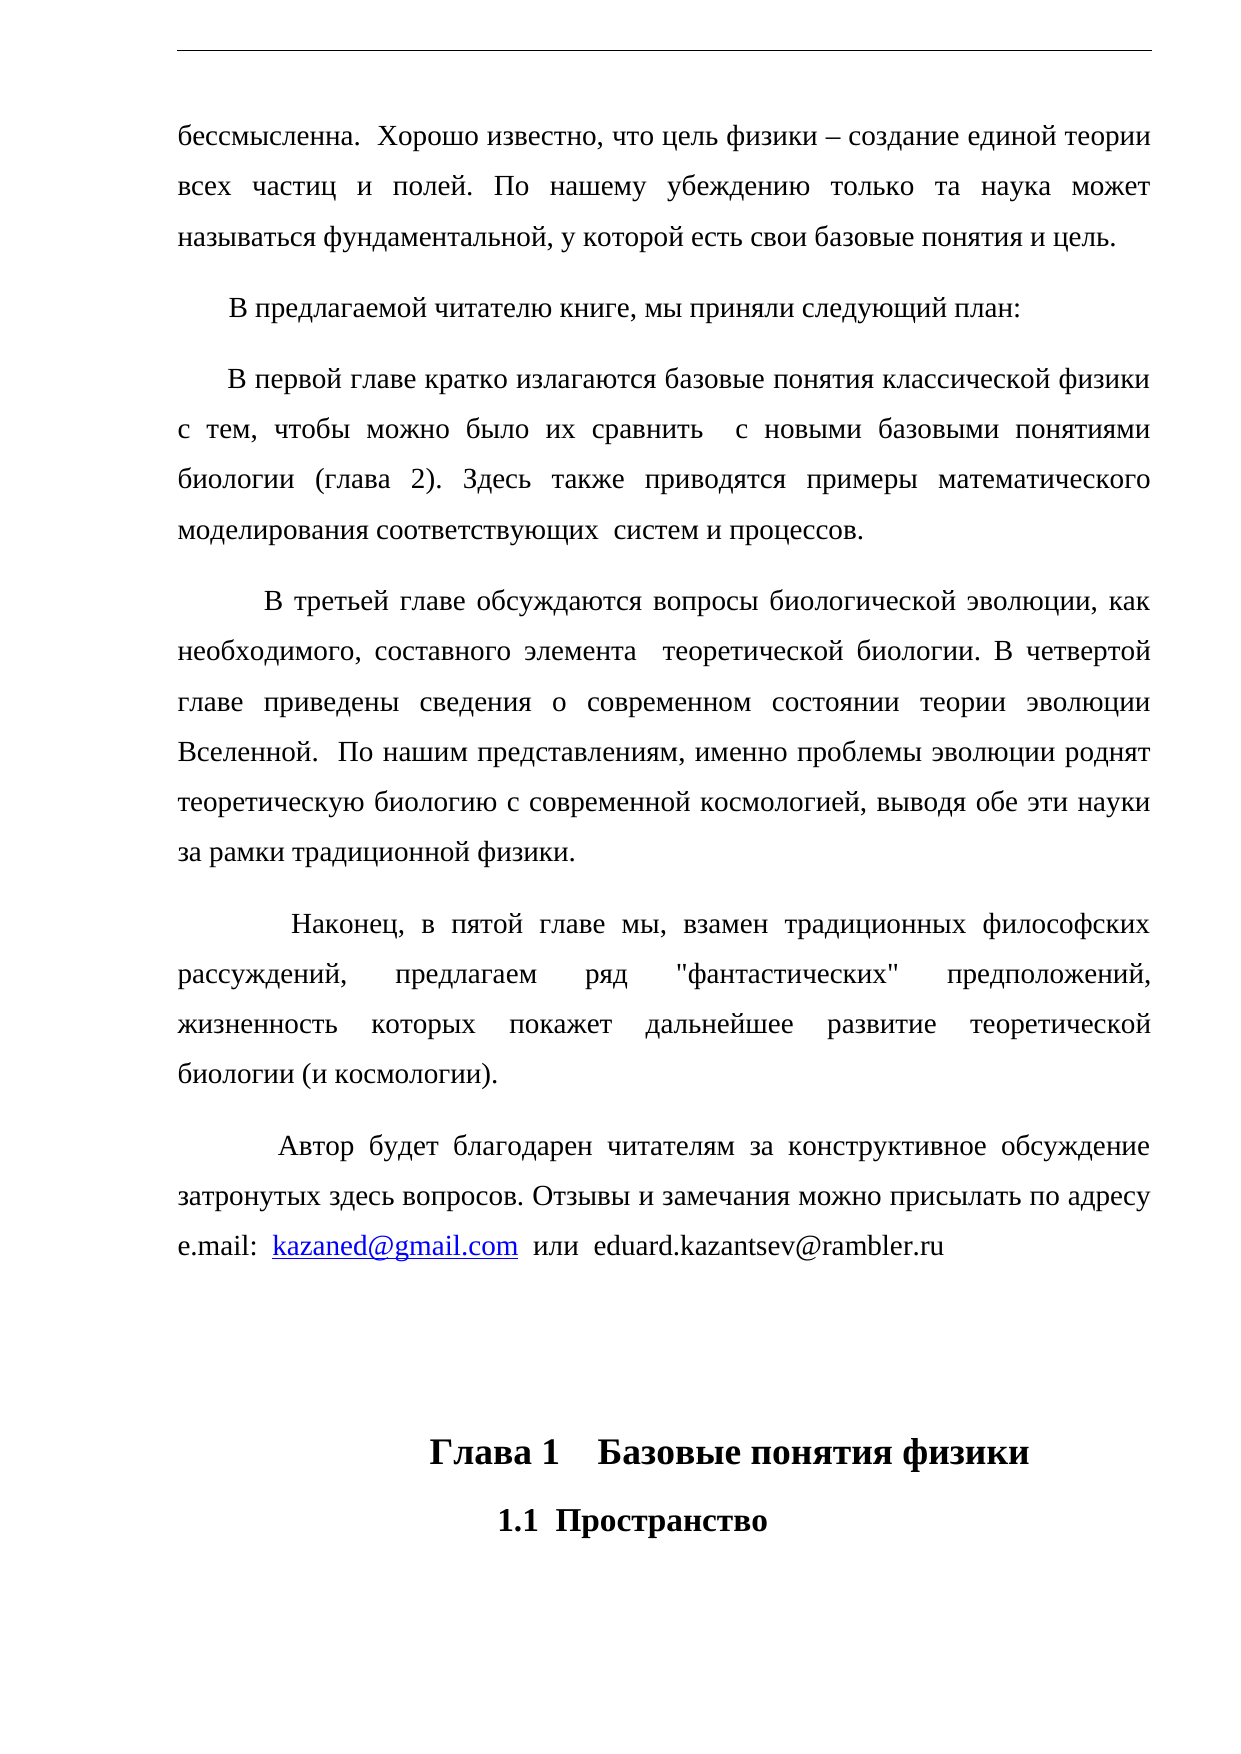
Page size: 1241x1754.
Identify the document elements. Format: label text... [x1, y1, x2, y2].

text Глава 1 Базовые понятия физики [177, 1429, 1152, 1472]
text Автор будет благодарен читателям за конструктивное обсуждение затронутых здесь вопросов. Отзывы и замечания можно присылать по адресу e.mail: kazaned@gmail.com или eduard.kazantsev@rambler.ru [177, 1128, 1152, 1262]
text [177, 118, 1152, 252]
text В первой главе кратко излагаются базовые понятия классической физики с тем, чтобы можно было их сравнить с новыми базовыми понятиями биологии (глава 2). Здесь также приводятся примеры математического моделирования соответствующих систем и процессов. [177, 361, 1152, 545]
text Наконец, в пятой главе мы, взамен традиционных философских рассуждений, предлагаем ряд "фантастических" предположений, жизненность которых покажет дальнейшее развитие теоретической биологии (и космологии). [177, 906, 1152, 1090]
text В предлагаемой читателю книге, мы приняли следующий план: [177, 290, 1152, 323]
text В третьей главе обсуждаются вопросы биологической эволюции, как необходимого, составного элемента теоретической биологии. В четвертой главе приведены сведения о современном состоянии теории эволюции Вселенной. По нашим представлениям, именно проблемы эволюции роднят теоретическую биологию с современной космологией, выводя обе эти науки за рамки традиционной физики. [177, 583, 1152, 868]
list 1.1 Пространство [455, 1500, 1152, 1538]
